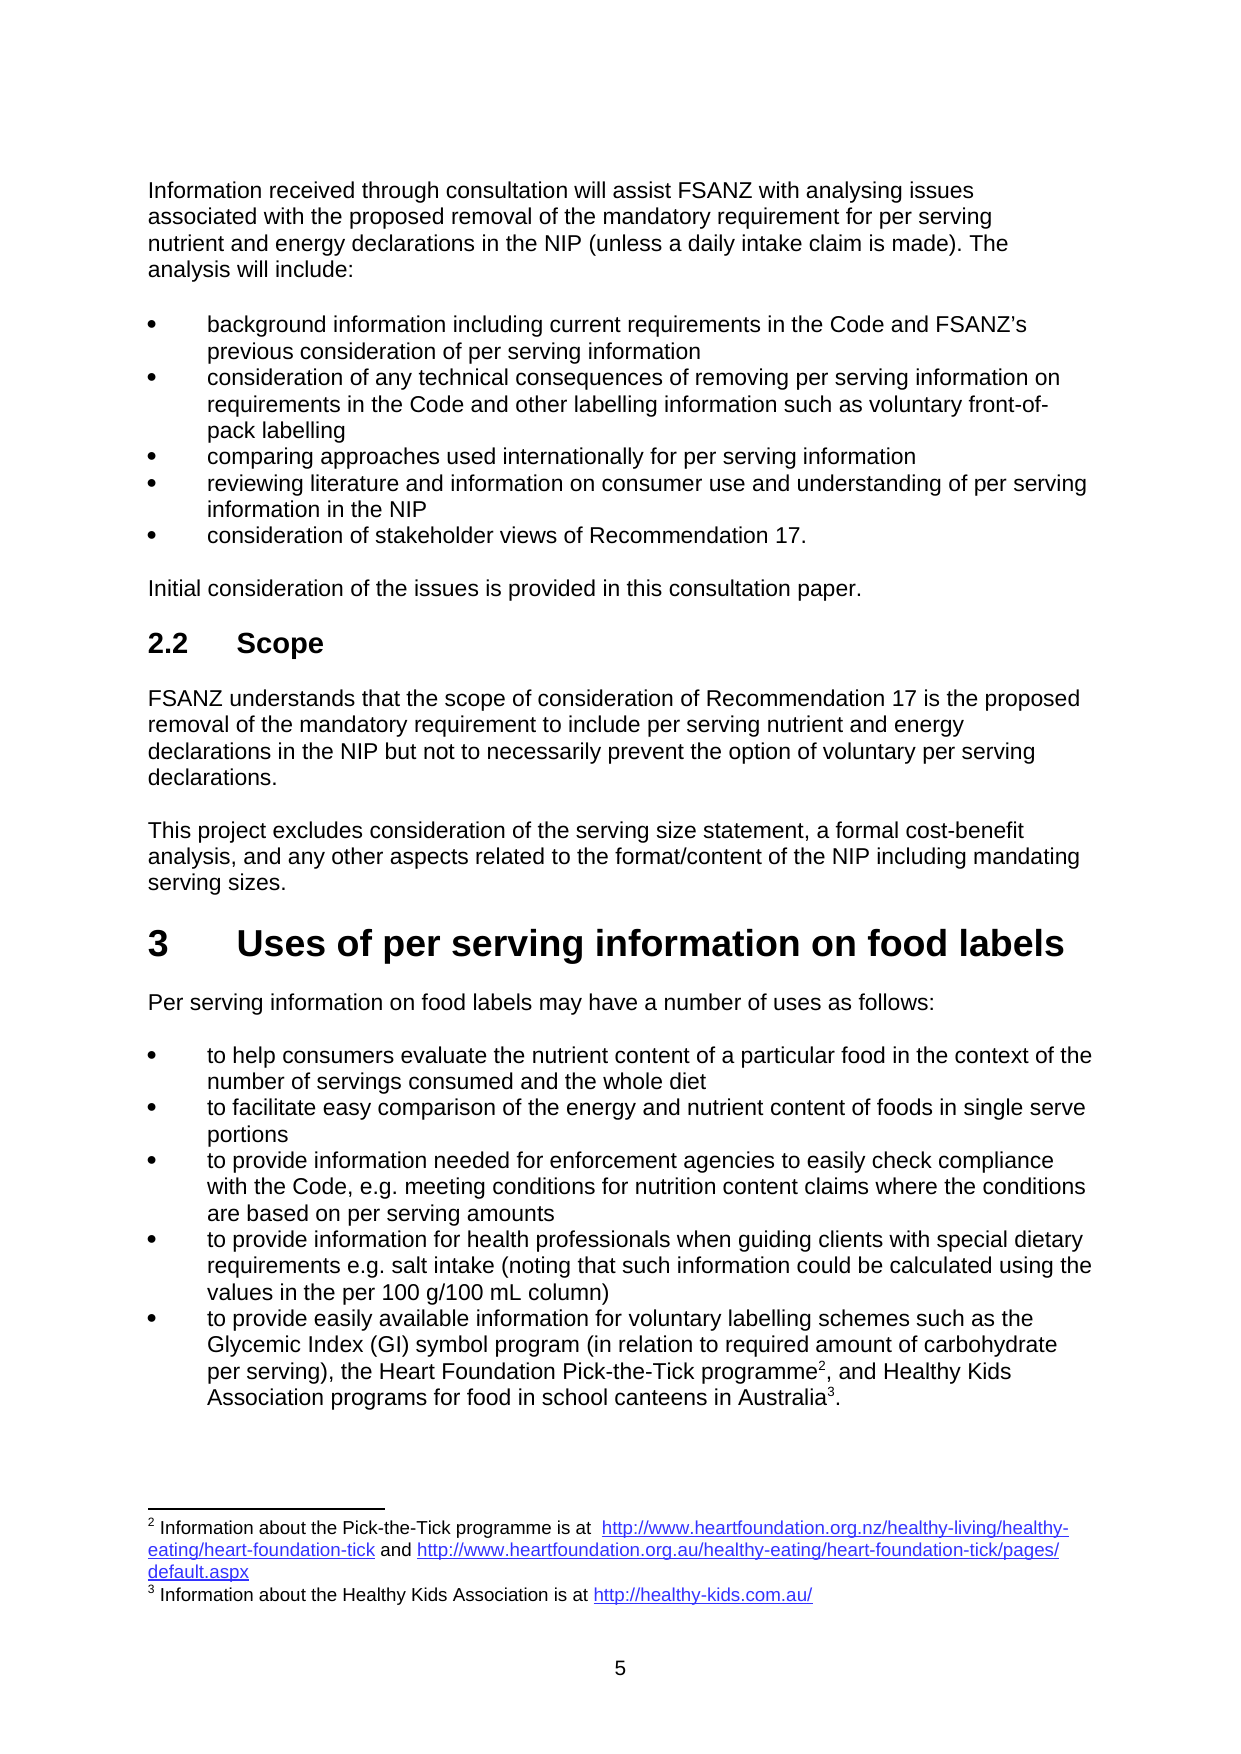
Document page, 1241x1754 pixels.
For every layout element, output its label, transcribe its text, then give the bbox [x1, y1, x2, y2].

text comparing approaches used internationally for per serving information [148, 443, 1092, 469]
text consideration of stakeholder views of Recommendation 17. [148, 522, 1092, 549]
text This project excludes consideration of the serving size statement, a formal cost-benefit analysis, and any other aspects related to the format/content of the NIP including mandating serving sizes. [148, 817, 1092, 896]
text Initial consideration of the issues is provided in this consultation paper. [148, 575, 1092, 601]
text FSANZ understands that the scope of consideration of Recommendation 17 is the proposed removal of the mandatory requirement to include per serving nutrient and energy declarations in the NIP but not to necessarily prevent the option of voluntary per serving declarations. [148, 685, 1092, 790]
text Per serving information on food labels may have a number of uses as follows: [148, 989, 1092, 1015]
text to help consumers evaluate the nutrient content of a particular food in the context of the number of servings consumed and the whole diet [148, 1042, 1092, 1094]
text consideration of any technical consequences of removing per serving information on requirements in the Code and other labelling information such as voluntary front-of-pack labelling [148, 364, 1092, 443]
text reviewing literature and information on consumer use and understanding of per serving information in the NIP [148, 469, 1092, 522]
text background information including current requirements in the Code and FSANZ’s previous consideration of per serving information [148, 311, 1092, 364]
subtitle 2.2 Scope [148, 626, 1092, 660]
subtitle 3 Uses of per serving information on food labels [148, 921, 1092, 964]
text to provide easily available information for voluntary labelling schemes such as the Glycemic Index (GI) symbol program (in relation to required amount of carbohydrate per serving), the Heart Foundation Pick-the-Tick programme, and Healthy Kids Association programs for food in school canteens in Australia. [148, 1305, 1092, 1411]
text to provide information needed for enforcement agencies to easily check compliance with the Code, e.g. meeting conditions for nutrition content claims where the conditions are based on per serving amounts [148, 1147, 1092, 1226]
text Information received through consultation will assist FSANZ with analysing issues associated with the proposed removal of the mandatory requirement for per serving nutrient and energy declarations in the NIP (unless a daily intake claim is made). The analysis will include: [148, 177, 1074, 282]
text to provide information for health professionals when guiding clients with special dietary requirements e.g. salt intake (noting that such information could be calculated using the values in the per 100 g/100 mL column) [148, 1226, 1092, 1305]
text to facilitate easy comparison of the energy and nutrient content of foods in single serve portions [148, 1094, 1092, 1147]
